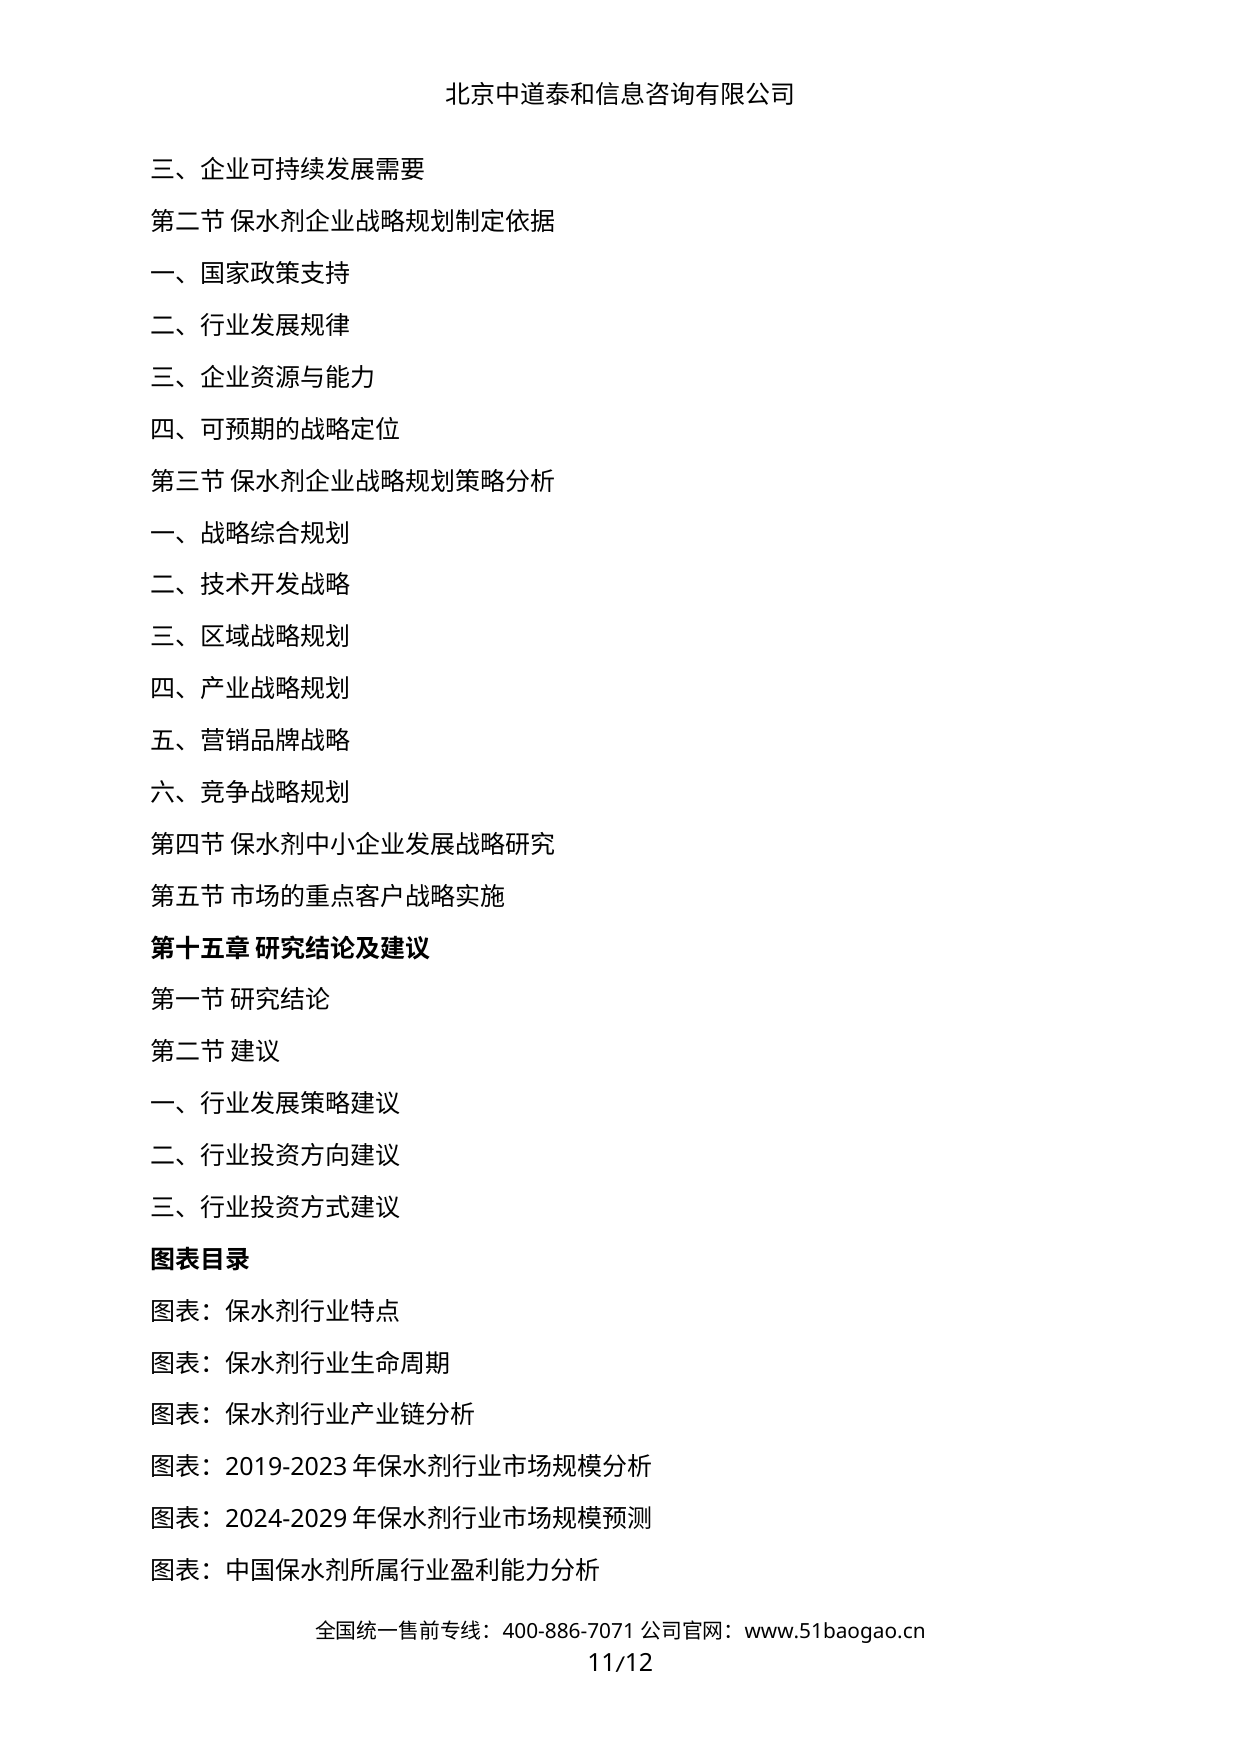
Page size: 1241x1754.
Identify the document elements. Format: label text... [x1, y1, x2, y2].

text 图表：保水剂行业生命周期 [150, 1343, 1090, 1379]
text 三、行业投资方式建议 [150, 1187, 1090, 1224]
text 六、竞争战略规划 [150, 772, 1090, 809]
text 图表：2019-2023年保水剂行业市场规模分析 [150, 1447, 1090, 1483]
text 第四节 保水剂中小企业发展战略研究 [150, 824, 1090, 861]
text 一、战略综合规划 [150, 513, 1090, 549]
text 二、技术开发战略 [150, 565, 1090, 601]
text 五、营销品牌战略 [150, 721, 1090, 757]
text 三、企业资源与能力 [150, 357, 1090, 394]
text 图表：中国保水剂所属行业盈利能力分析 [150, 1551, 1090, 1587]
text 第二节 保水剂企业战略规划制定依据 [150, 202, 1090, 238]
text 第十五章 研究结论及建议 [150, 928, 1090, 964]
text 三、区域战略规划 [150, 617, 1090, 653]
text 四、产业战略规划 [150, 669, 1090, 705]
text 二、行业发展规律 [150, 306, 1090, 342]
text 图表：保水剂行业特点 [150, 1291, 1090, 1327]
text 第二节 建议 [150, 1032, 1090, 1068]
text 二、行业投资方向建议 [150, 1136, 1090, 1172]
text 图表目录 [150, 1239, 1090, 1276]
text 第一节 研究结论 [150, 980, 1090, 1016]
text 一、行业发展策略建议 [150, 1084, 1090, 1120]
text 三、企业可持续发展需要 [150, 150, 1090, 186]
text 第三节 保水剂企业战略规划策略分析 [150, 461, 1090, 497]
text 第五节 市场的重点客户战略实施 [150, 876, 1090, 912]
text 一、国家政策支持 [150, 254, 1090, 290]
text 四、可预期的战略定位 [150, 409, 1090, 446]
text 图表：2024-2029年保水剂行业市场规模预测 [150, 1499, 1090, 1535]
text 图表：保水剂行业产业链分析 [150, 1395, 1090, 1431]
